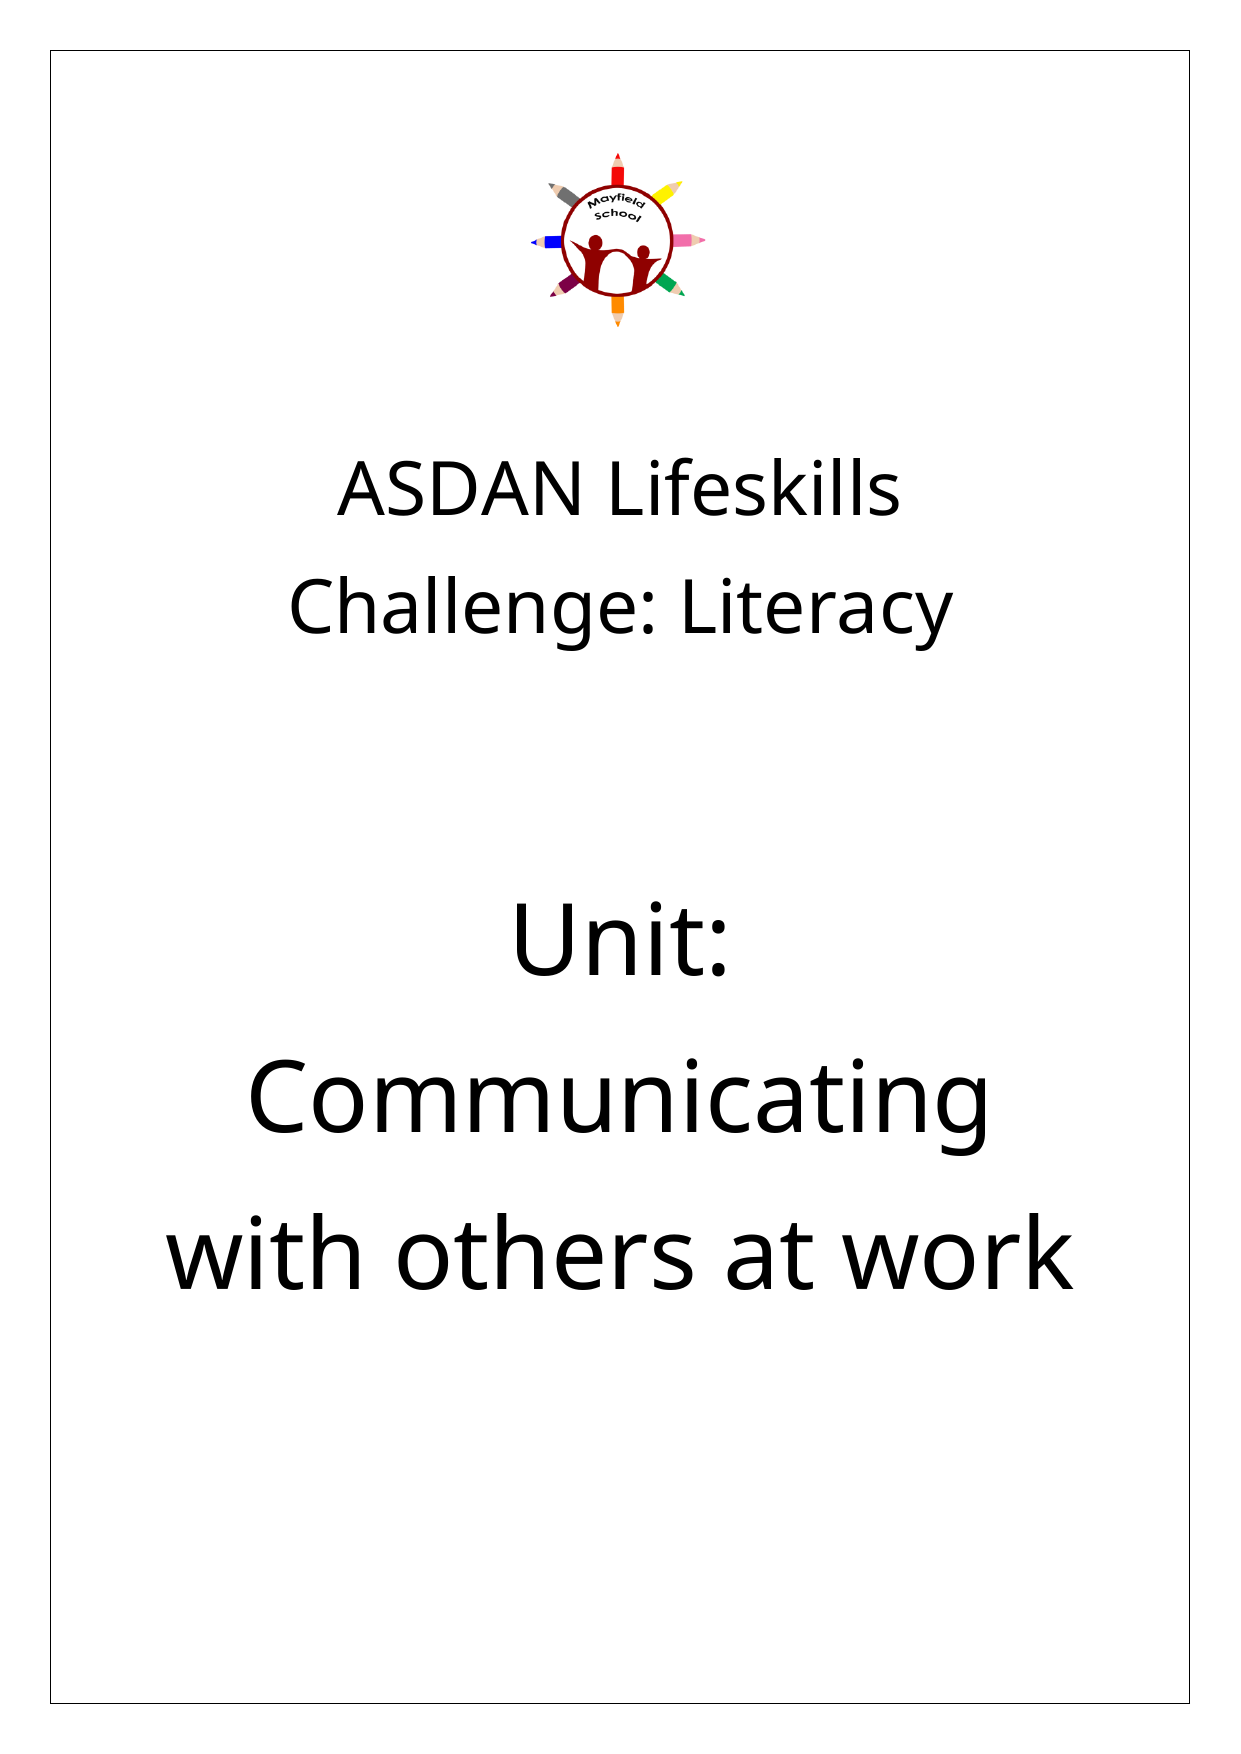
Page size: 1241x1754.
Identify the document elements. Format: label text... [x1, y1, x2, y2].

picture [525, 150, 715, 331]
text Unit: Communicating with others at work [150, 869, 1090, 1318]
text ASDAN Lifeskills Challenge: Literacy [150, 436, 1090, 655]
